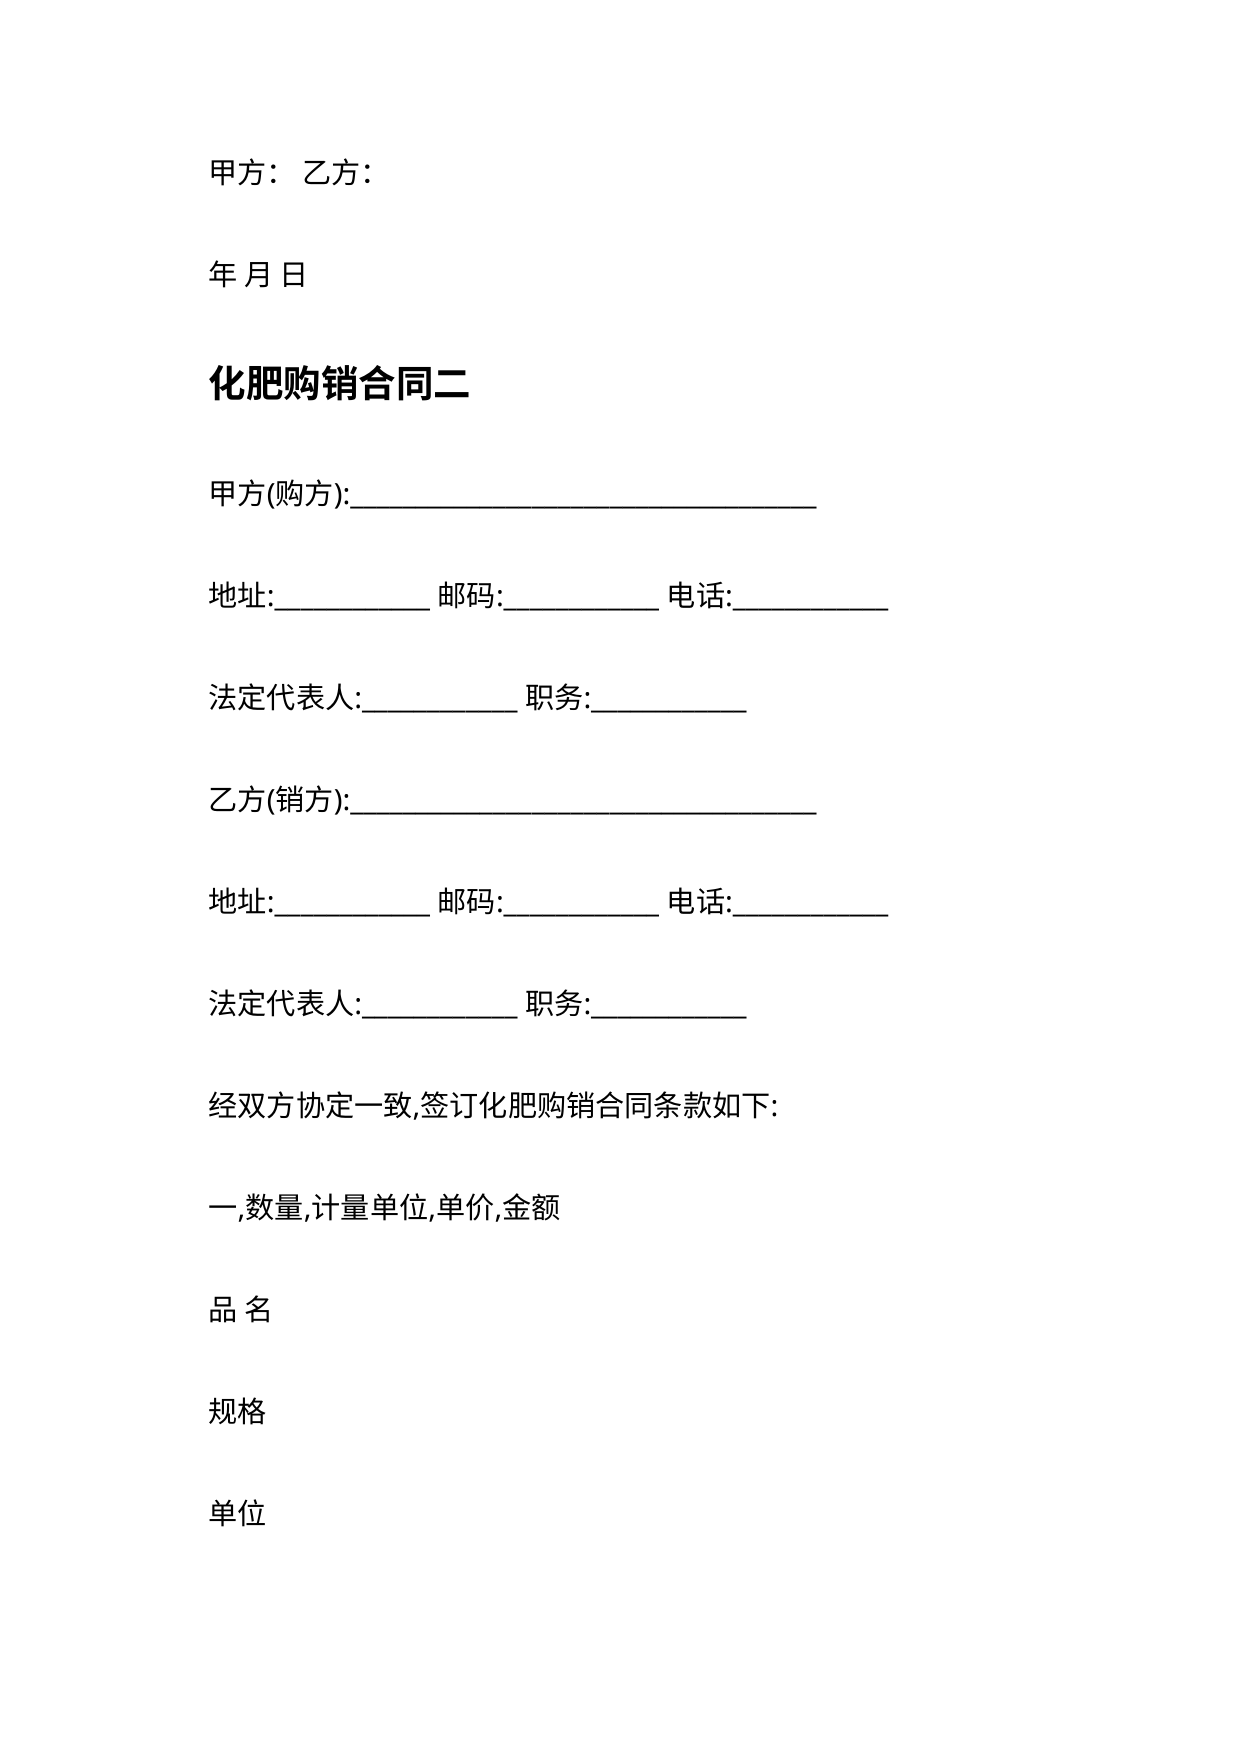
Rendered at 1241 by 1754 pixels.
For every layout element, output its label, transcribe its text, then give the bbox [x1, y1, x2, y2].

text 地址:____________ 邮码:____________ 电话:____________ [150, 573, 1090, 615]
text 经双方协定一致,签订化肥购销合同条款如下: [150, 1083, 1090, 1125]
text 地址:____________ 邮码:____________ 电话:____________ [150, 879, 1090, 921]
text 乙方(销方):____________________________________ [150, 777, 1090, 819]
text 甲方： 乙方： [150, 150, 1090, 192]
text 法定代表人:____________ 职务:____________ [150, 981, 1090, 1023]
text 品 名 [150, 1287, 1090, 1329]
text 单位 [150, 1490, 1090, 1533]
text 化肥购销合同二 [150, 353, 1090, 408]
text 法定代表人:____________ 职务:____________ [150, 675, 1090, 717]
text 一,数量,计量单位,单价,金额 [150, 1185, 1090, 1227]
text 规格 [150, 1388, 1090, 1431]
text 甲方(购方):____________________________________ [150, 471, 1090, 513]
text 年 月 日 [150, 252, 1090, 294]
